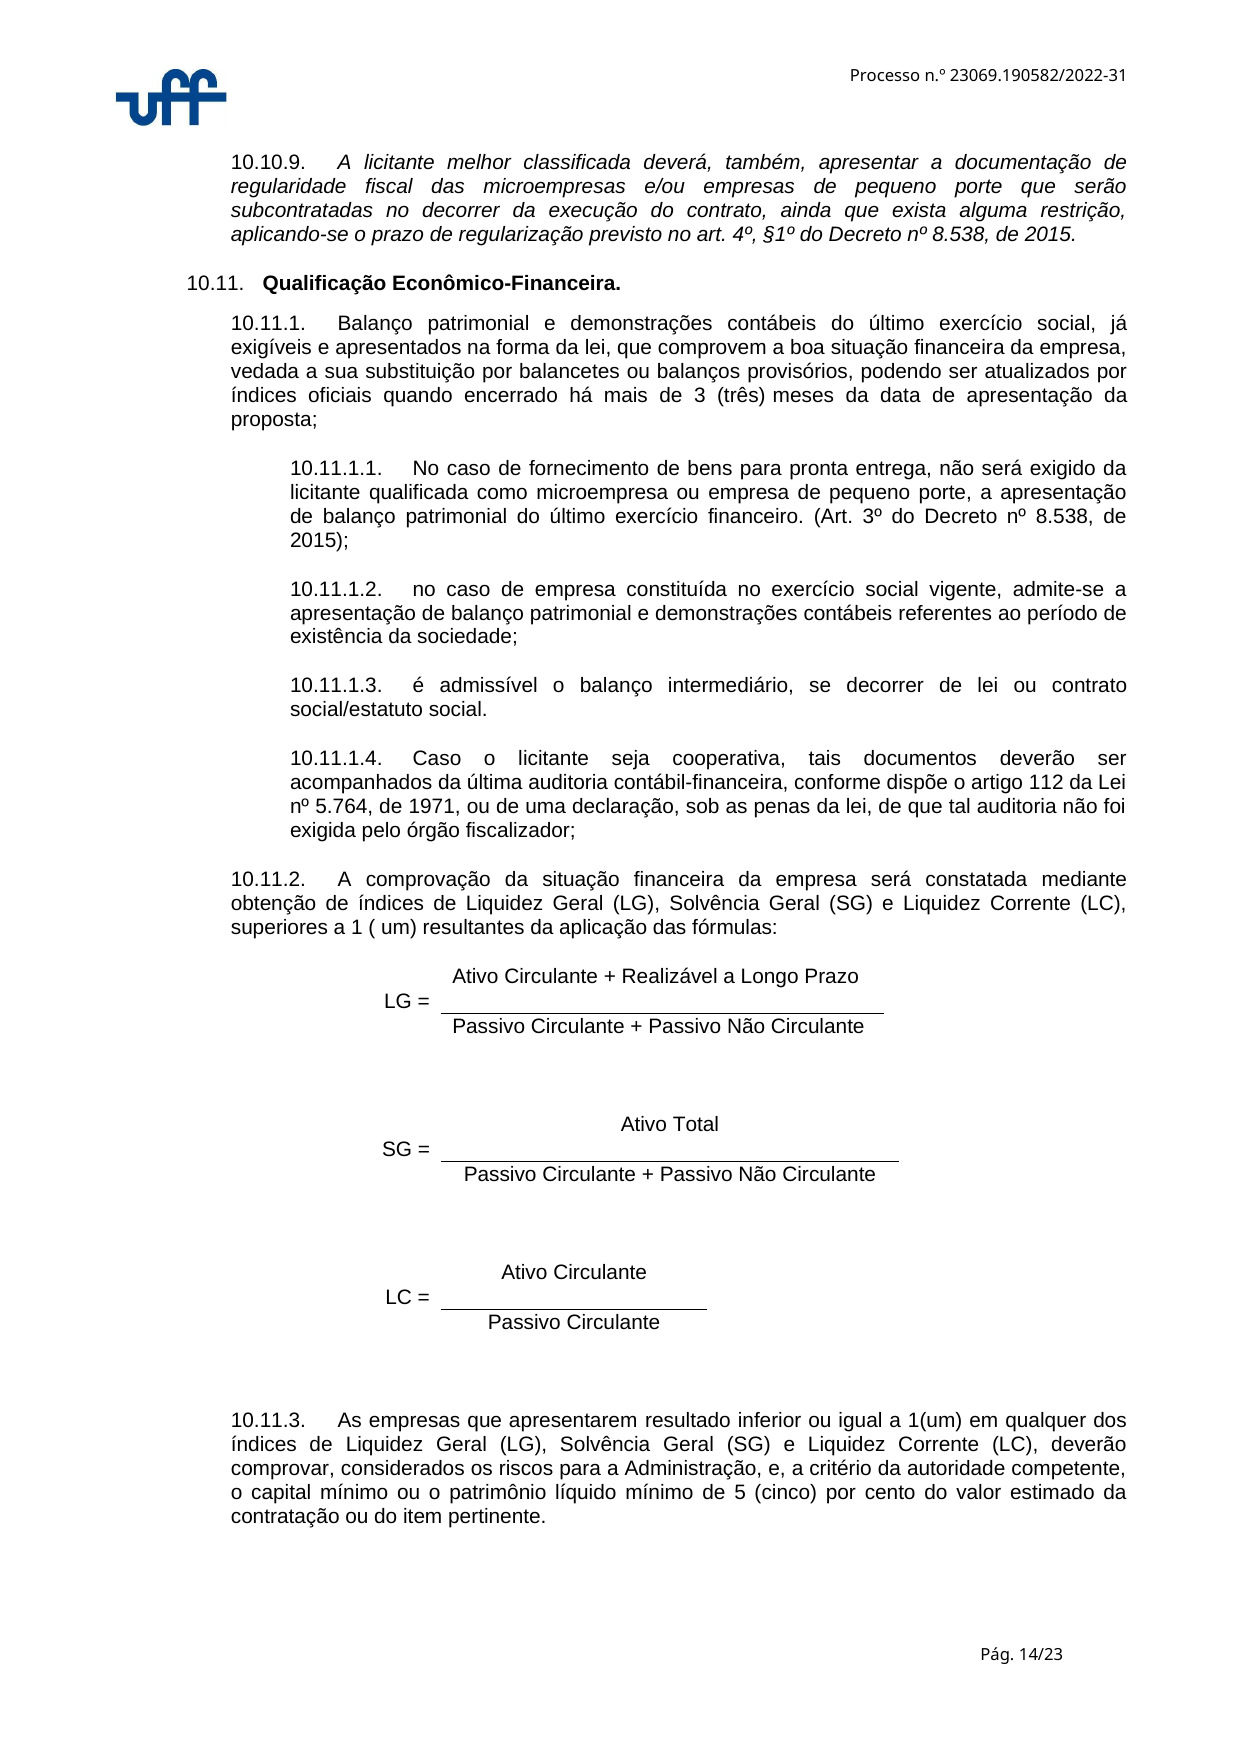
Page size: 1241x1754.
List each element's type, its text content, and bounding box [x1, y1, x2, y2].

table_header Ativo Circulante + Realizável a Longo Prazo [441, 964, 884, 1013]
list Caso o licitante seja cooperativa, tais documentos deverão ser acompanhados da última auditoria contábil-financeira, conforme dispõe o artigo 112 da Lei nº 5.764, de 1971, ou de uma declaração, sob as penas da lei, de que tal auditoria não foi exigida pelo órgão fiscalizador; [290, 746, 1128, 842]
table_header Ativo Total [441, 1112, 899, 1161]
picture [114, 69, 227, 131]
list Balanço patrimonial e demonstrações contábeis do último exercício social, já exigíveis e apresentados na forma da lei, que comprovem a boa situação financeira da empresa, vedada a sua substituição por balancetes ou balanços provisórios, podendo ser atualizados por índices oficiais quando encerrado há mais de 3 (três) meses da data de apresentação da proposta; [231, 311, 1128, 431]
list Qualificação Econômico-Financeira. [186, 271, 1128, 295]
list As empresas que apresentarem resultado inferior ou igual a 1(um) em qualquer dos índices de Liquidez Geral (LG), Solvência Geral (SG) e Liquidez Corrente (LC), deverão comprovar, considerados os riscos para a Administração, e, a critério da autoridade competente, o capital mínimo ou o patrimônio líquido mínimo de 5 (cinco) por cento do valor estimado da contratação ou do item pertinente. [231, 1408, 1128, 1527]
list No caso de fornecimento de bens para pronta entrega, não será exigido da licitante qualificada como microempresa ou empresa de pequeno porte, a apresentação de balanço patrimonial do último exercício financeiro. (Art. 3º do Decreto nº 8.538, de 2015); [290, 456, 1128, 551]
list A comprovação da situação financeira da empresa será constatada mediante obtenção de índices de Liquidez Geral (LG), Solvência Geral (SG) e Liquidez Corrente (LC), superiores a 1 ( um) resultantes da aplicação das fórmulas: [231, 867, 1128, 939]
table_cell Passivo Circulante [441, 1310, 707, 1359]
table_header LC = [208, 1260, 441, 1359]
list A licitante melhor classificada deverá, também, apresentar a documentação de regularidade fiscal das microempresas e/ou empresas de pequeno porte que serão subcontratadas no decorrer da execução do contrato, ainda que exista alguma restrição, aplicando-se o prazo de regularização previsto no art. 4º, §1º do Decreto nº 8.538, de 2015. [231, 150, 1128, 246]
list é admissível o balanço intermediário, se decorrer de lei ou contrato social/estatuto social. [290, 673, 1128, 721]
list no caso de empresa constituída no exercício social vigente, admite-se a apresentação de balanço patrimonial e demonstrações contábeis referentes ao período de existência da sociedade; [290, 576, 1128, 648]
table_header SG = [208, 1112, 441, 1211]
table_header LG = [208, 964, 441, 1063]
table_cell Passivo Circulante + Passivo Não Circulante [441, 1014, 884, 1063]
table_cell Passivo Circulante + Passivo Não Circulante [441, 1162, 899, 1211]
table_header Ativo Circulante [441, 1260, 707, 1309]
